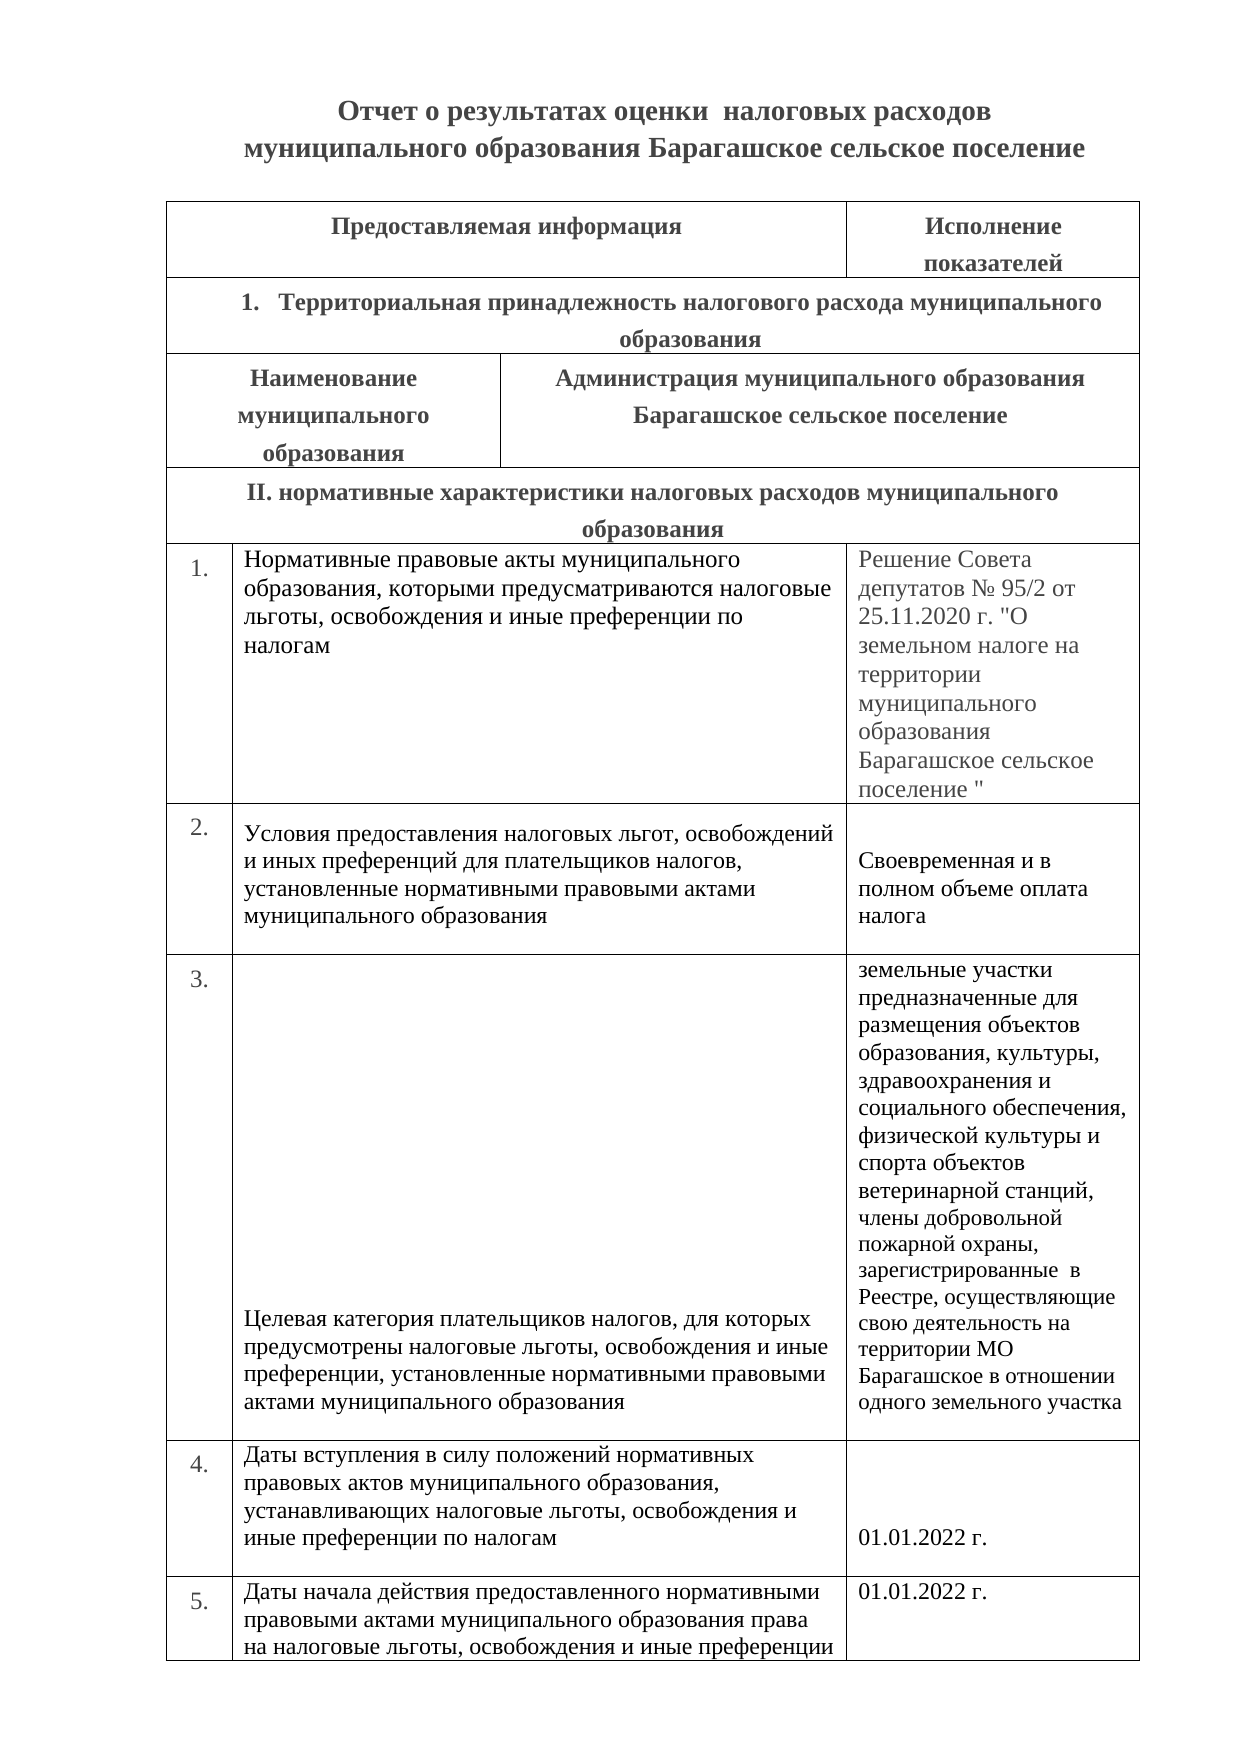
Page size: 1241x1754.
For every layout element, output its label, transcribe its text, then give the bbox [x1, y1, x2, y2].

table_cell Своевременная и в полном объеме оплата налога [847, 804, 1139, 954]
table_cell Условия предоставления налоговых льгот, освобождений и иных преференций для плательщиков налогов, установленные нормативными правовыми актами муниципального образования [233, 804, 846, 954]
table_cell 3. [167, 955, 232, 1439]
table_cell Нормативные правовые акты муниципального образования, которыми предусматриваются налоговые льготы, освобождения и иные преференции по налогам [233, 544, 846, 803]
table_header Предоставляемая информация [167, 202, 846, 277]
table_cell Целевая категория плательщиков налогов, для которых предусмотрены налоговые льготы, освобождения и иные преференции, установленные нормативными правовыми актами муниципального образования [233, 955, 846, 1439]
table_cell Даты вступления в силу положений нормативных правовых актов муниципального образования, устанавливающих налоговые льготы, освобождения и иные преференции по налогам [233, 1441, 846, 1576]
text муниципального образования Барагашское сельское поселение [177, 126, 1152, 164]
table_cell Наименование муниципального образования [167, 354, 500, 467]
table_cell 01.01.2022 г. [847, 1577, 1139, 1660]
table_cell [233, 1577, 846, 1660]
text Отчет о результатах оценки налоговых расходов [177, 89, 1152, 126]
table_cell 5. [167, 1577, 232, 1660]
table_cell Администрация муниципального образования Барагашское сельское поселение [501, 354, 1139, 467]
table_cell 2. [167, 804, 232, 954]
table_header Исполнение показателей [847, 202, 1139, 277]
table_cell 4. [167, 1441, 232, 1576]
table_cell Решение Совета депутатов № 95/2 от 25.11.2020 г. "О земельном налоге на территории муниципального образования Барагашское сельское поселение " [847, 544, 1139, 803]
table_cell Территориальная принадлежность налогового расхода муниципального образования [167, 278, 1139, 353]
table_cell II. нормативные характеристики налоговых расходов муниципального образования [167, 468, 1139, 543]
table_cell 1. [167, 544, 232, 803]
table_cell 01.01.2022 г. [847, 1441, 1139, 1576]
